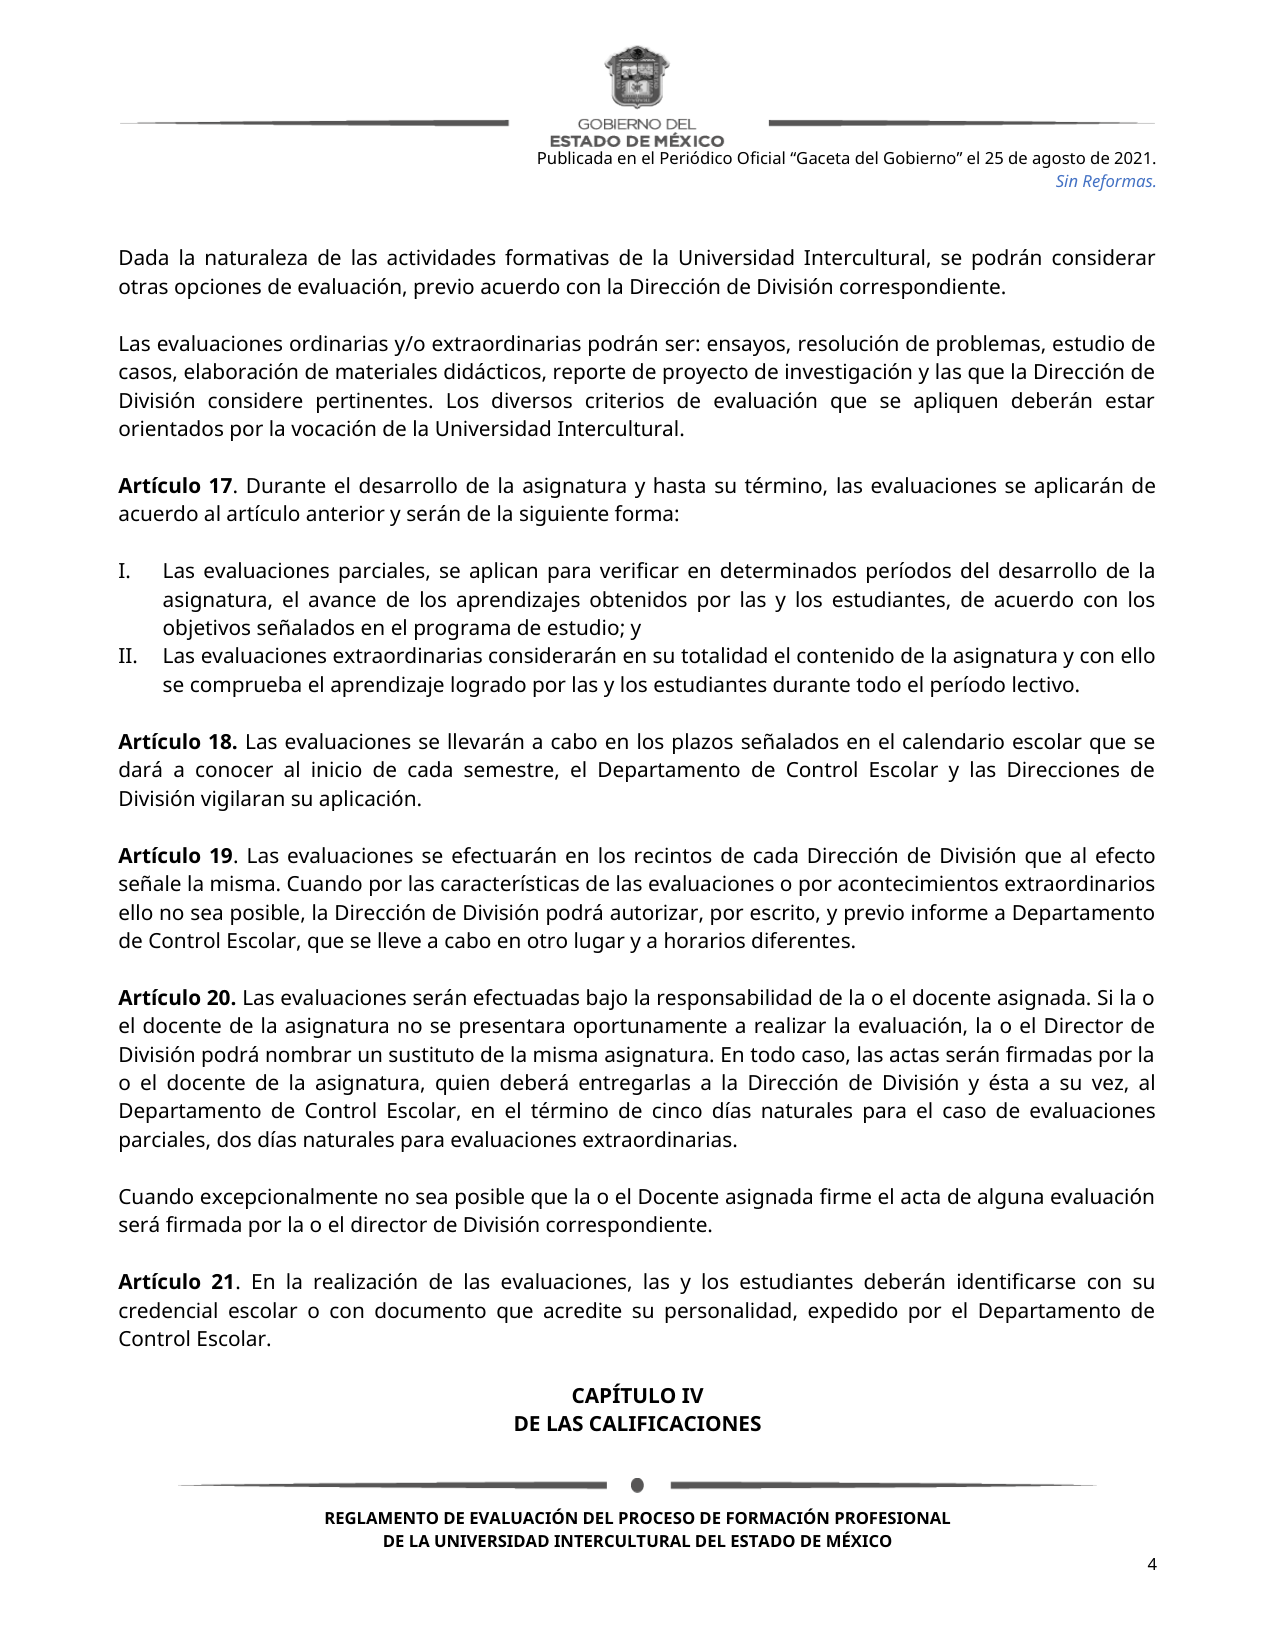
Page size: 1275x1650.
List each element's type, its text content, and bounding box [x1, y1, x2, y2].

picture [178, 1478, 1097, 1493]
text Artículo 19. Las evaluaciones se efectuarán en los recintos de cada Dirección de División que al efecto señale la misma. Cuando por las características de las evaluaciones o por acontecimientos extraordinarios ello no sea posible, la Dirección de División podrá autorizar, por escrito, y previo informe a Departamento de Control Escolar, que se lleve a cabo en otro lugar y a horarios diferentes. [118, 841, 1157, 954]
picture [120, 44, 1155, 147]
text Artículo 20. Las evaluaciones serán efectuadas bajo la responsabilidad de la o el docente asignada. Si la o el docente de la asignatura no se presentara oportunamente a realizar la evaluación, la o el Director de División podrá nombrar un sustituto de la misma asignatura. En todo caso, las actas serán firmadas por la o el docente de la asignatura, quien deberá entregarlas a la Dirección de División y ésta a su vez, al Departamento de Control Escolar, en el término de cinco días naturales para el caso de evaluaciones parciales, dos días naturales para evaluaciones extraordinarias. [118, 983, 1157, 1153]
text Cuando excepcionalmente no sea posible que la o el Docente asignada firme el acta de alguna evaluación será firmada por la o el director de División correspondiente. [118, 1182, 1157, 1239]
text Artículo 21. En la realización de las evaluaciones, las y los estudiantes deberán identificarse con su credencial escolar o con documento que acredite su personalidad, expedido por el Departamento de Control Escolar. [118, 1267, 1157, 1353]
list Las evaluaciones extraordinarias considerarán en su totalidad el contenido de la asignatura y con ello se comprueba el aprendizaje logrado por las y los estudiantes durante todo el período lectivo. [118, 642, 1157, 698]
text Dada la naturaleza de las actividades formativas de la Universidad Intercultural, se podrán considerar otras opciones de evaluación, previo acuerdo con la Dirección de División correspondiente. [118, 243, 1157, 300]
text DE LAS CALIFICACIONES [118, 1409, 1157, 1438]
text Artículo 17. Durante el desarrollo de la asignatura y hasta su término, las evaluaciones se aplicarán de acuerdo al artículo anterior y serán de la siguiente forma: [118, 471, 1157, 528]
list Las evaluaciones parciales, se aplican para verificar en determinados períodos del desarrollo de la asignatura, el avance de los aprendizajes obtenidos por las y los estudiantes, de acuerdo con los objetivos señalados en el programa de estudio; y [118, 556, 1157, 642]
text CAPÍTULO IV [118, 1381, 1157, 1409]
text Artículo 18. Las evaluaciones se llevarán a cabo en los plazos señalados en el calendario escolar que se dará a conocer al inicio de cada semestre, el Departamento de Control Escolar y las Direcciones de División vigilaran su aplicación. [118, 727, 1157, 812]
text Las evaluaciones ordinarias y/o extraordinarias podrán ser: ensayos, resolución de problemas, estudio de casos, elaboración de materiales didácticos, reporte de proyecto de investigación y las que la Dirección de División considere pertinentes. Los diversos criterios de evaluación que se apliquen deberán estar orientados por la vocación de la Universidad Intercultural. [118, 329, 1157, 443]
